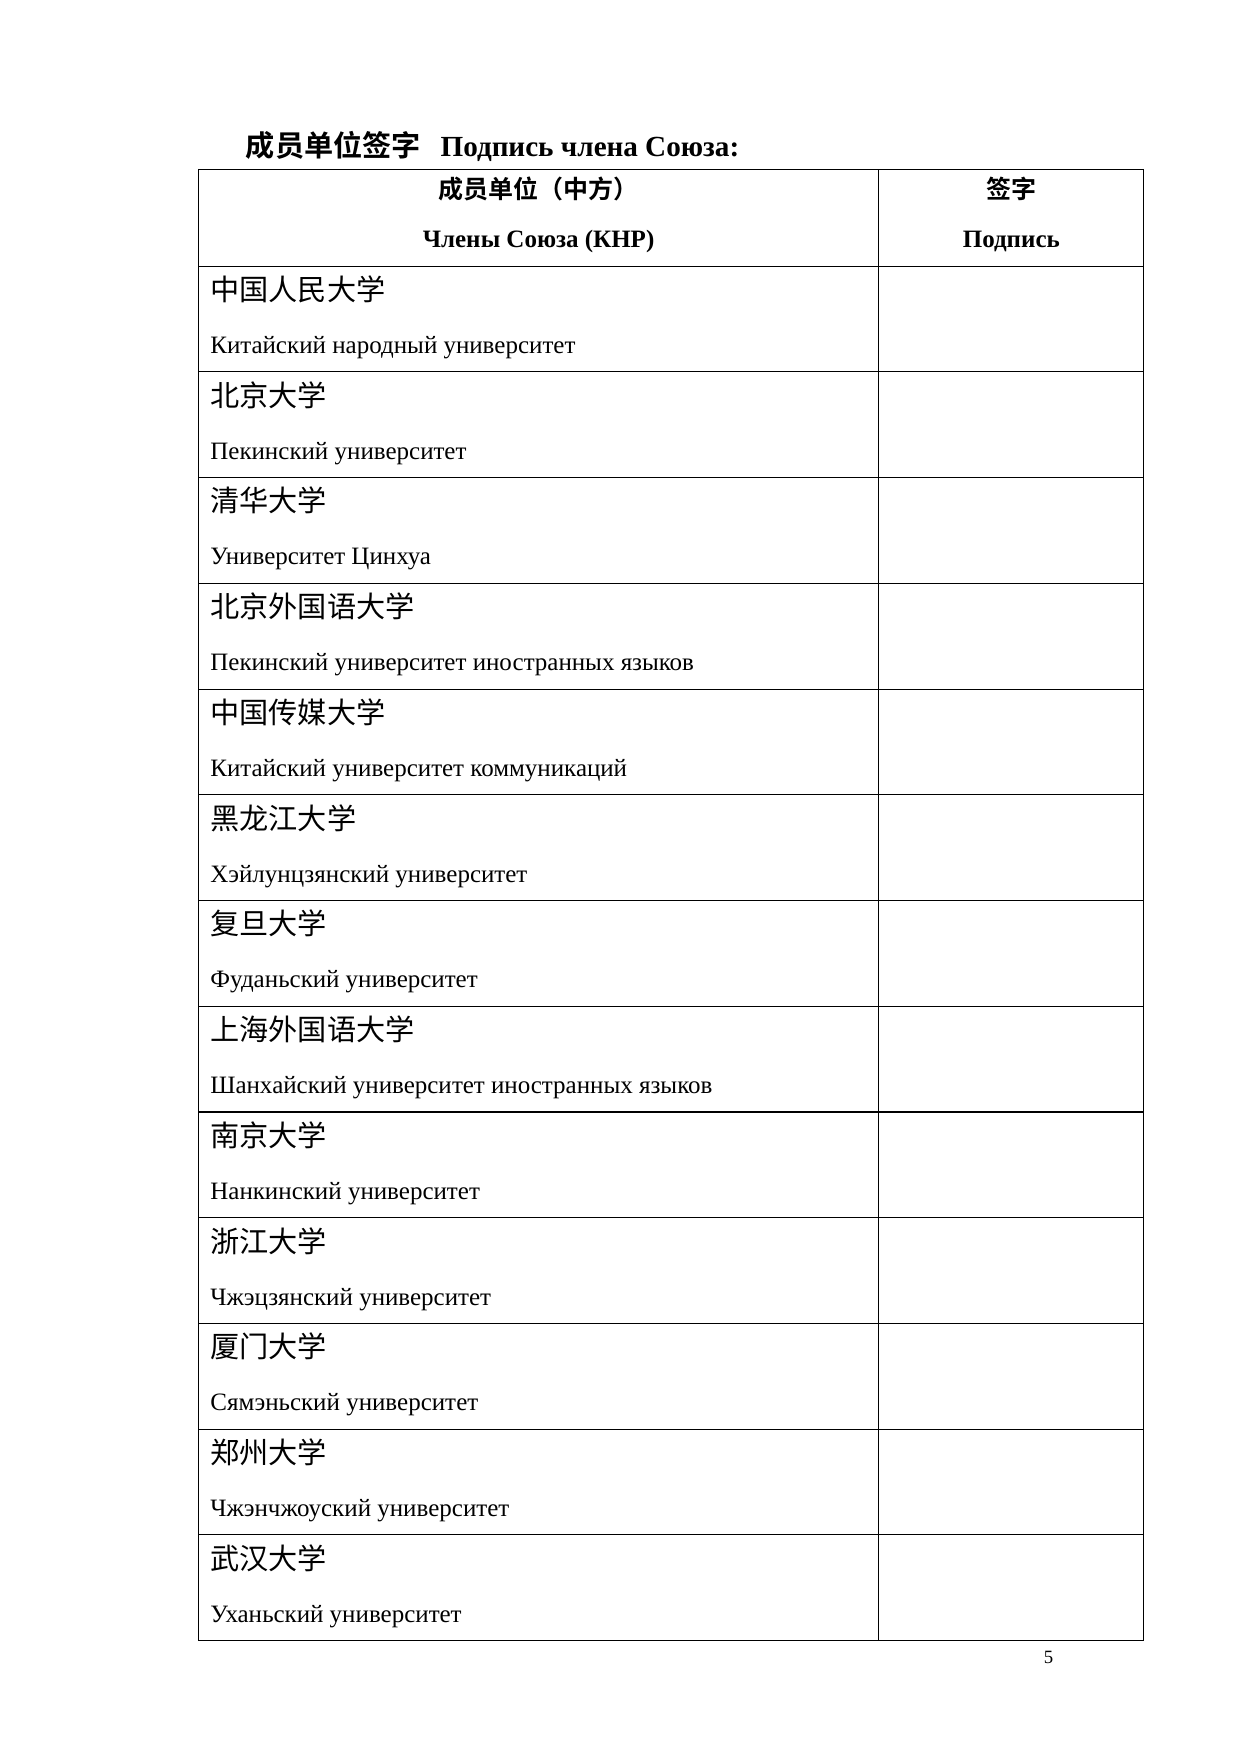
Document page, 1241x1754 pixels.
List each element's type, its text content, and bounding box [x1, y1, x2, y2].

table_cell 北京外国语大学 Пекинский университет иностранных языков [199, 584, 878, 688]
table_cell 复旦大学 Фуданьский университет [199, 901, 878, 1006]
table_cell [879, 795, 1143, 900]
table_cell [879, 1430, 1143, 1534]
table_cell [879, 1324, 1143, 1428]
table_header 成员单位（中方） Члены Союза (КНР) [199, 170, 878, 266]
table_cell [879, 1218, 1143, 1323]
table_cell [879, 478, 1143, 583]
table_cell [879, 372, 1143, 477]
table_cell [879, 1535, 1143, 1640]
table_cell 南京大学 Нанкинский университет [199, 1113, 878, 1217]
text 成员单位签字 Подпись члена Союза: [187, 106, 1053, 169]
table_cell [879, 1113, 1143, 1217]
table_cell 北京大学 Пекинский университет [199, 372, 878, 477]
table_header 签字 Подпись [879, 170, 1143, 266]
table_cell 上海外国语大学 Шанхайский университет иностранных языков [199, 1007, 878, 1111]
table_cell 黑龙江大学 Хэйлунцзянский университет [199, 795, 878, 900]
table_cell 郑州大学 Чжэнчжоуский университет [199, 1430, 878, 1534]
table_cell 武汉大学 Уханьский университет [199, 1535, 878, 1640]
table_cell [879, 584, 1143, 688]
table_cell [879, 690, 1143, 794]
table_cell 厦门大学 Сямэньский университет [199, 1324, 878, 1428]
table_cell 中国传媒大学 Китайский университет коммуникаций [199, 690, 878, 794]
table_cell 浙江大学 Чжэцзянский университет [199, 1218, 878, 1323]
table_cell [879, 901, 1143, 1006]
table_cell 中国人民大学 Китайский народный университет [199, 267, 878, 371]
table_cell 清华大学 Университет Цинхуа [199, 478, 878, 583]
table_cell [879, 1007, 1143, 1111]
table_cell [879, 267, 1143, 371]
